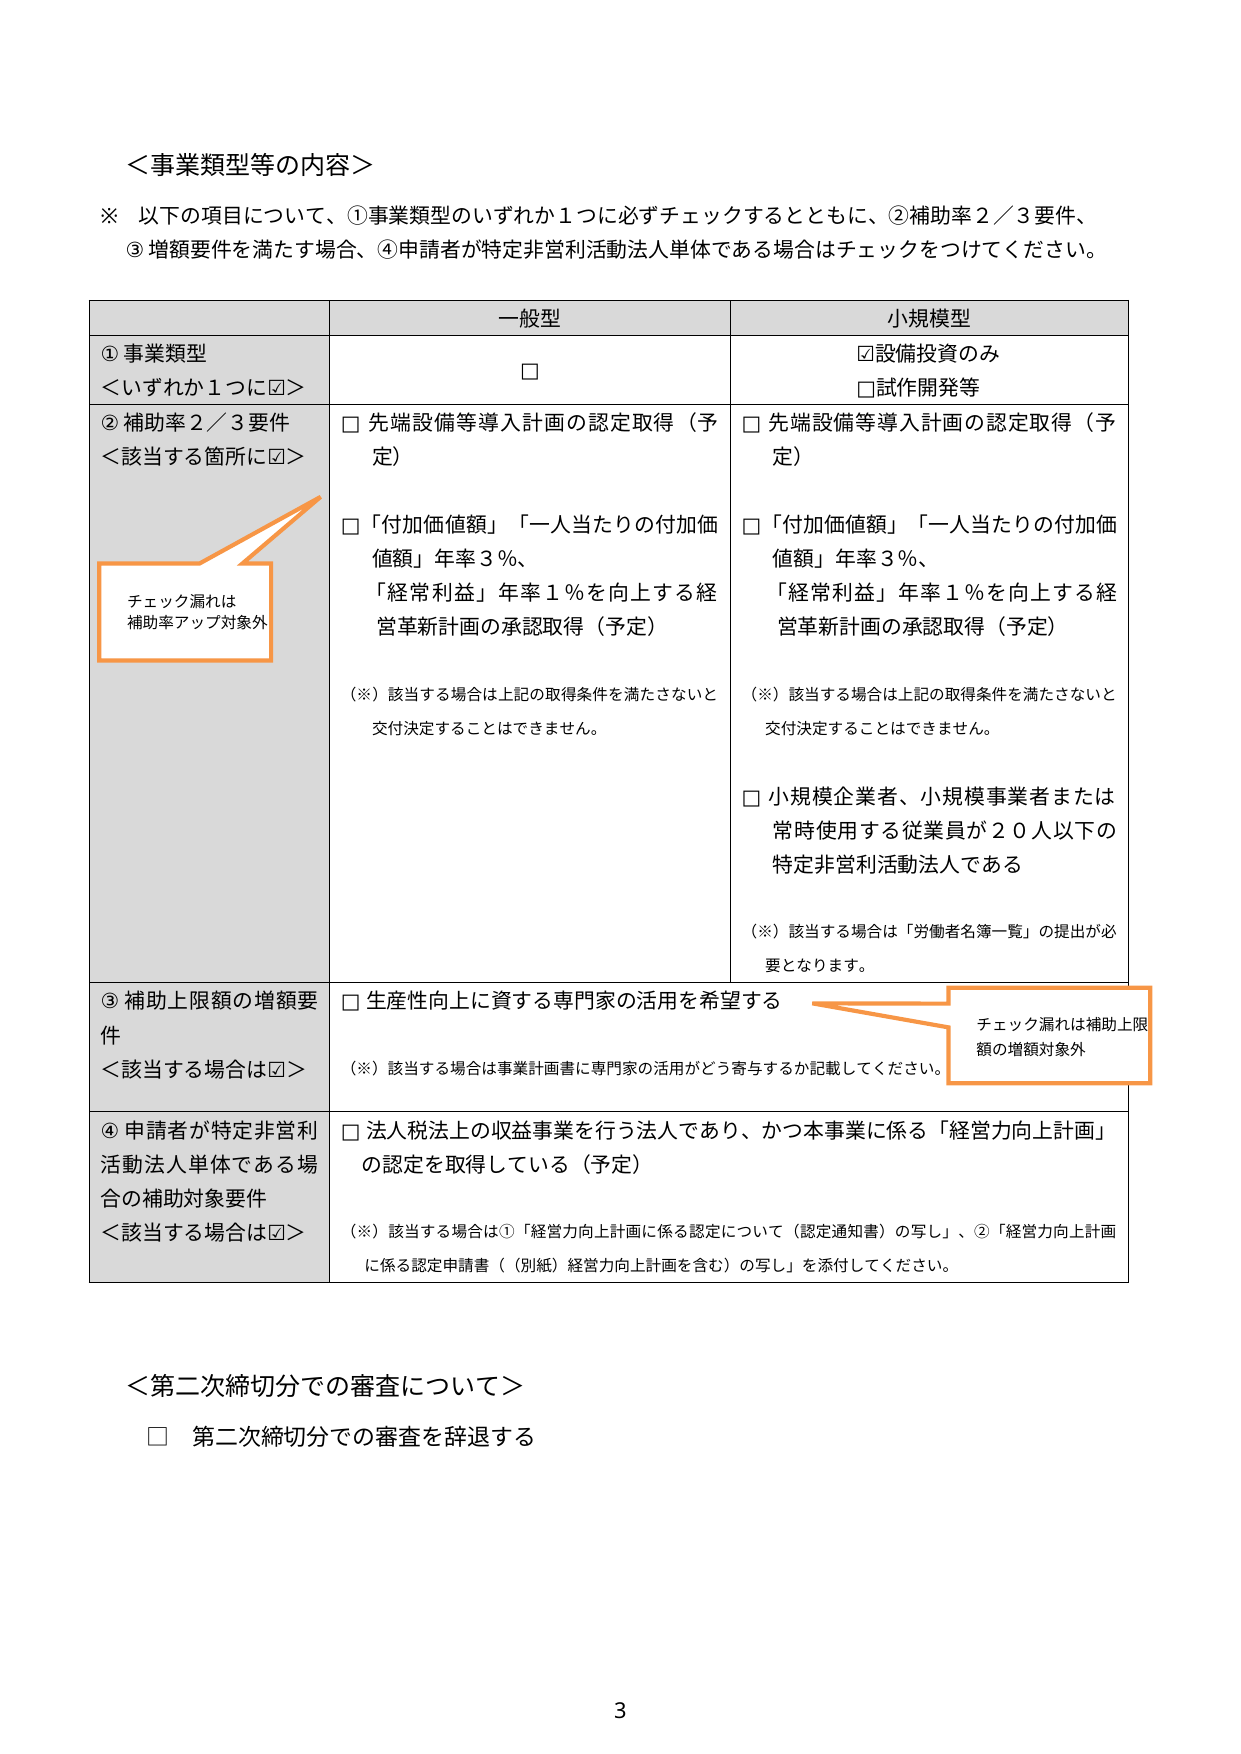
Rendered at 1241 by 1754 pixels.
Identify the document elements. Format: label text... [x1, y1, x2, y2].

text □ 第二次締切分での審査を辞退する [100, 1419, 1140, 1453]
table_cell ②補助率２／３要件 ＜該当する箇所に☑＞ [90, 405, 329, 982]
table_header 一般型 [330, 301, 730, 335]
table_cell □ [330, 336, 730, 404]
table_cell □ 法人税法上の収益事業を行う法人であり、かつ本事業に係る「経営力向上計画」の認定を取得している（予定） （※）該当する場合は①「経営力向上計画に係る認定について（認定通知書）の写し」、②「経営力向上計画に係る認定申請書（（別紙）経営力向上計画を含む）の写し」を添付してください。 [330, 1112, 1128, 1282]
table_cell ④申請者が特定非営利活動法人単体である場合の補助対象要件 ＜該当する場合は☑＞ [90, 1112, 329, 1282]
table_cell □ 生産性向上に資する専門家の活用を希望する （※）該当する場合は事業計画書に専門家の活用がどう寄与するか記載してください。 [330, 983, 1128, 1111]
table_cell ③補助上限額の増額要件 ＜該当する場合は☑＞ [90, 983, 329, 1111]
table_cell ☑設備投資のみ □試作開発等 [731, 336, 1128, 404]
text ＜第二次締切分での審査について＞ [100, 1351, 1140, 1419]
table_cell ①事業類型 ＜いずれか１つに☑＞ [90, 336, 329, 404]
table_cell □ 先端設備等導入計画の認定取得（予定） □「付加価値額」「一人当たりの付加価値額」年率３％、 「経常利益」年率１％を向上する経営革新計画の承認取得（予定） （※）該当する場合は上記の取得条件を満たさないと交付決定することはできません。 □ 小規模企業者、小規模事業者または常時使用する従業員が２０人以下の特定非営利活動法人である （※）該当する場合は「労働者名簿一覧」の提出が必要となります。 [731, 405, 1128, 982]
table_header [90, 301, 329, 335]
table_header 小規模型 [731, 301, 1128, 335]
table_cell □ 先端設備等導入計画の認定取得（予定） □「付加価値額」「一人当たりの付加価値額」年率３％、 「経常利益」年率１％を向上する経営革新計画の承認取得（予定） （※）該当する場合は上記の取得条件を満たさないと交付決定することはできません。 [330, 405, 730, 982]
text ※ 以下の項目について、①事業類型のいずれか１つに必ずチェックするとともに、②補助率２／３要件、 [100, 198, 1140, 232]
text ＜事業類型等の内容＞ [125, 130, 1140, 198]
text ③増額要件を満たす場合、④申請者が特定非営利活動法人単体である場合はチェックをつけてください。 [125, 232, 1140, 266]
